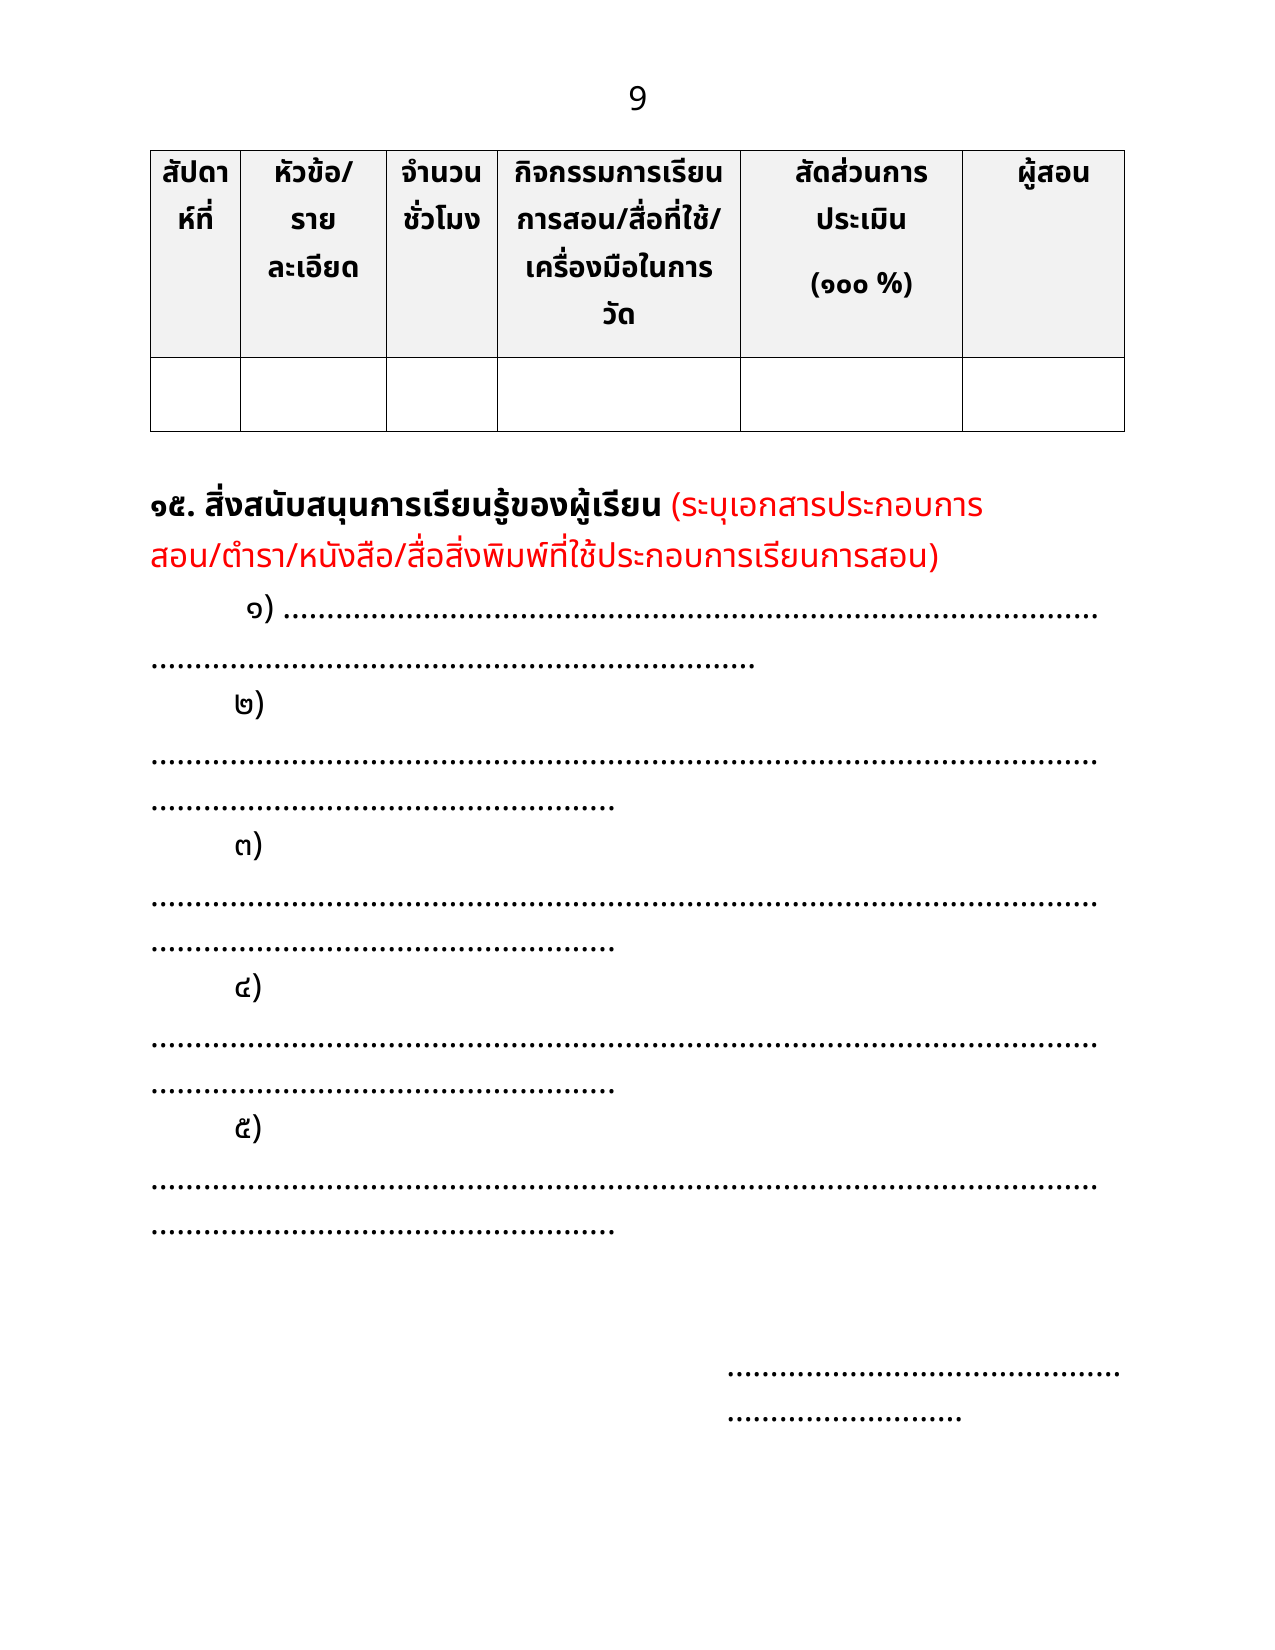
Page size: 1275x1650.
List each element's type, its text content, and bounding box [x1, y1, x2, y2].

table_cell [498, 358, 740, 431]
table_cell [387, 358, 497, 431]
table_header จำนวนชั่วโมง [387, 151, 497, 357]
list ๓) …………………………………………………………………………………………………………………………………………….. [150, 820, 1125, 961]
table_cell [741, 358, 962, 431]
table_header สัดส่วนการประเมิน (๑๐๐ %) [741, 151, 962, 357]
text ๑๕. สิ่งสนับสนุนการเรียนรู้ของผู้เรียน (ระบุเอกสารประกอบการสอน/ตำรา/หนังสือ/สื่อสิ่งพิมพ์ที่ใช้ประกอบการเรียนการสอน) ๑) ……………………………………………………………………………………………………………………………………………… [150, 481, 1125, 678]
list ๕) …………………………………………………………………………………………………………………………………………….. [150, 1103, 1125, 1244]
table_cell [963, 358, 1124, 431]
table_cell [241, 358, 386, 431]
list ๔) …………………………………………………………………………………………………………………………………………….. [150, 961, 1125, 1103]
list ……………………………………………………………… [726, 1278, 1125, 1431]
table_cell [151, 358, 240, 431]
table_header กิจกรรมการเรียนการสอน/สื่อที่ใช้/เครื่องมือในการวัด [498, 151, 740, 357]
list ๒) …………………………………………………………………………………………………………………………………………….. [150, 678, 1125, 820]
table_header ผู้สอน [963, 151, 1124, 357]
table_header หัวข้อ/รายละเอียด [241, 151, 386, 357]
table_header สัปดาห์ที่ [151, 151, 240, 357]
